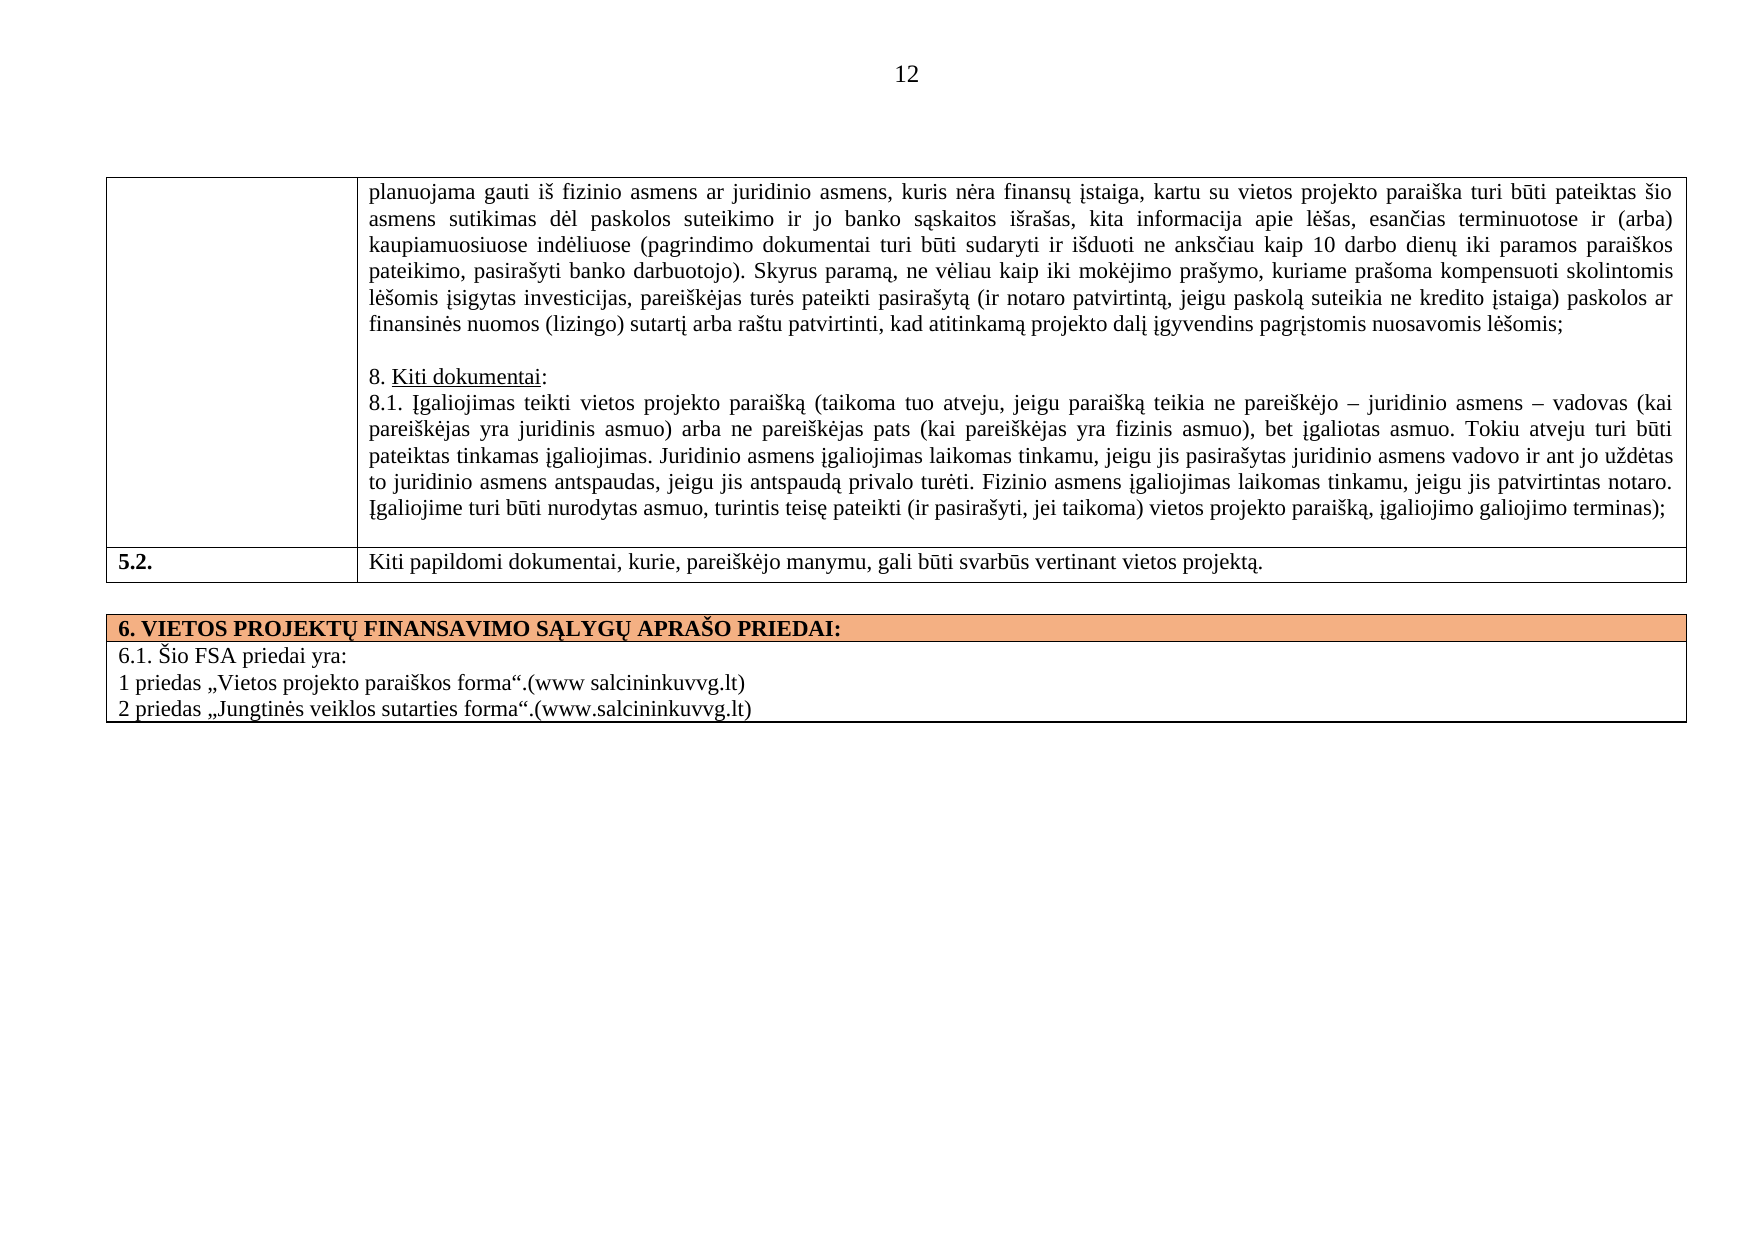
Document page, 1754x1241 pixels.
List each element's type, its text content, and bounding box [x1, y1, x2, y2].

table_header 6. VIETOS PROJEKTŲ FINANSAVIMO SĄLYGŲ APRAŠO PRIEDAI: [107, 615, 1686, 641]
table_cell Kiti papildomi dokumentai, kurie, pareiškėjo manymu, gali būti svarbūs vertinant vietos projektą. [358, 548, 1686, 582]
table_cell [358, 178, 1686, 547]
table_cell 6.1. Šio FSA priedai yra: 1 priedas „Vietos projekto paraiškos forma“.(www salcininkuvvg.lt) 2 priedas „Jungtinės veiklos sutarties forma“.(www.salcininkuvvg.lt) [107, 642, 1686, 721]
table_cell 5.2. [107, 548, 357, 582]
